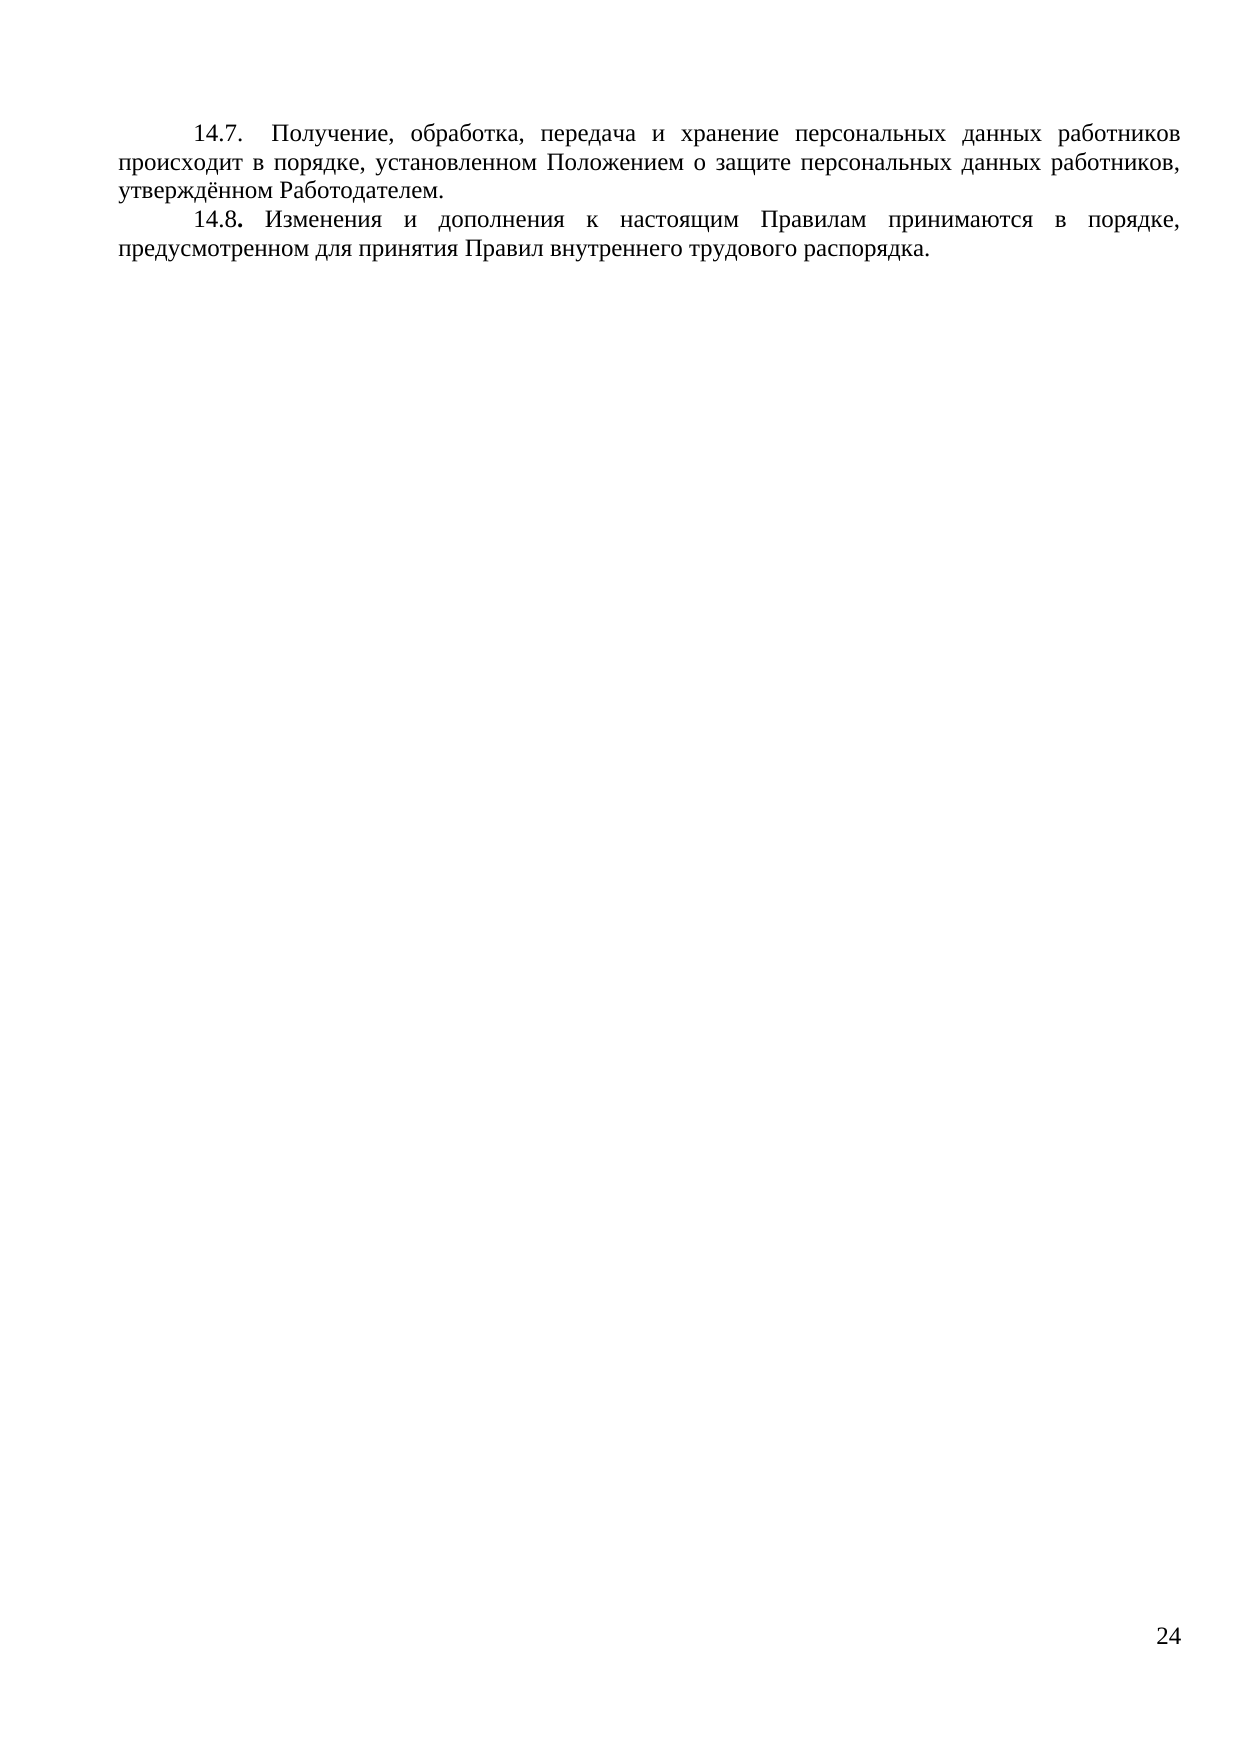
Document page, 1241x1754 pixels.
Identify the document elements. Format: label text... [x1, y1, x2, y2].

text 14.8. Изменения и дополнения к настоящим Правилам принимаются в порядке, предусмотренном для принятия Правил внутреннего трудового распорядка. [118, 204, 1181, 262]
text 14.7. Получение, обработка, передача и хранение персональных данных работников происходит в порядке, установленном Положением о защите персональных данных работников, утверждённом Работодателем. [118, 118, 1181, 204]
